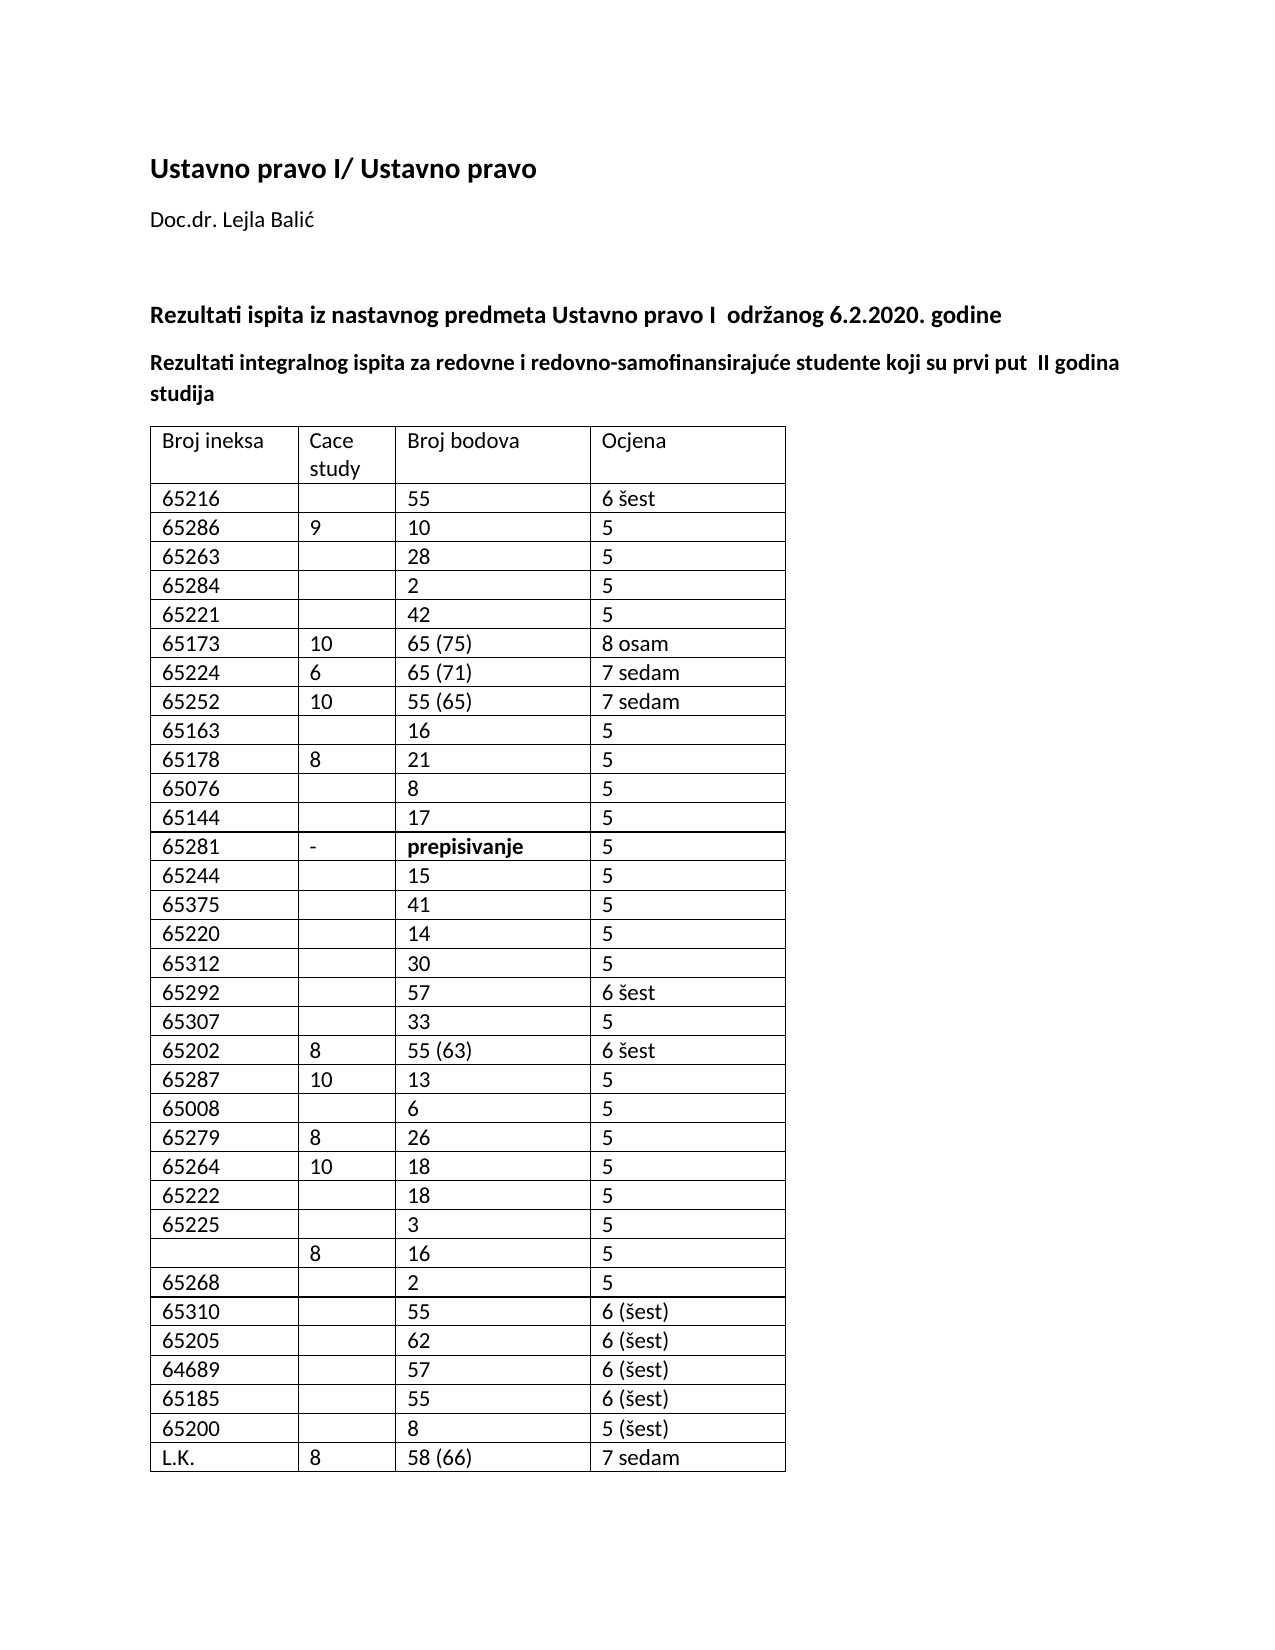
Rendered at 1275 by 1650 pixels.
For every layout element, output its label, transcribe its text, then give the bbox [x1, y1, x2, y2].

table_cell [299, 803, 395, 831]
text Rezultati integralnog ispita za redovne i redovno-samofinansirajuće studente koji su prvi put II godina studija [150, 348, 1125, 407]
table_cell [299, 1181, 395, 1209]
table_cell [299, 920, 395, 948]
table_cell 13 [396, 1065, 590, 1093]
table_cell [299, 600, 395, 628]
table_cell 5 [591, 571, 785, 599]
table_cell 65263 [151, 542, 298, 570]
table_cell 55 (63) [396, 1036, 590, 1064]
table_cell [299, 949, 395, 977]
table_cell 6 (šest) [591, 1298, 785, 1325]
table_cell [299, 1210, 395, 1238]
table_cell 57 [396, 1356, 590, 1383]
table_cell [299, 716, 395, 744]
table_cell 8 [396, 1414, 590, 1442]
table_cell [299, 1298, 395, 1325]
table_cell 6 šest [591, 484, 785, 512]
table_cell 7 sedam [591, 687, 785, 715]
table_cell [299, 571, 395, 599]
table_cell 21 [396, 745, 590, 773]
table_cell 8 [299, 1123, 395, 1151]
table_cell 28 [396, 542, 590, 570]
table_cell 65268 [151, 1268, 298, 1296]
table_cell 18 [396, 1181, 590, 1209]
table_cell 65252 [151, 687, 298, 715]
table_cell 33 [396, 1007, 590, 1035]
table_cell 42 [396, 600, 590, 628]
table_header Cace study [299, 427, 395, 483]
table_cell 5 [591, 600, 785, 628]
table_cell 55 (65) [396, 687, 590, 715]
table_cell [299, 1414, 395, 1442]
table_cell 5 (šest) [591, 1414, 785, 1442]
table_cell 5 [591, 542, 785, 570]
table_cell 5 [591, 803, 785, 831]
table_cell [299, 1268, 395, 1296]
table_header Broj bodova [396, 427, 590, 483]
table_cell 5 [591, 745, 785, 773]
table_cell 65221 [151, 600, 298, 628]
text Doc.dr. Lejla Balić [150, 205, 1125, 233]
table_cell 17 [396, 803, 590, 831]
table_cell 9 [299, 513, 395, 541]
table_cell 6 šest [591, 978, 785, 1006]
table_cell 62 [396, 1326, 590, 1354]
table_cell L.K. [151, 1443, 298, 1471]
table_cell [151, 1239, 298, 1267]
table_cell 6 [299, 658, 395, 686]
table_cell 8 osam [591, 629, 785, 657]
table_cell 16 [396, 716, 590, 744]
table_cell 5 [591, 949, 785, 977]
table_cell 65008 [151, 1094, 298, 1122]
table_cell 6 (šest) [591, 1326, 785, 1354]
table_cell 5 [591, 1094, 785, 1122]
table_cell 3 [396, 1210, 590, 1238]
table_cell 65279 [151, 1123, 298, 1151]
table_cell 65202 [151, 1036, 298, 1064]
table_cell 10 [299, 629, 395, 657]
table_cell 5 [591, 513, 785, 541]
table_cell 64689 [151, 1356, 298, 1383]
table_cell 65244 [151, 861, 298, 889]
table_cell 65144 [151, 803, 298, 831]
table_cell 65200 [151, 1414, 298, 1442]
table_cell 65286 [151, 513, 298, 541]
table_cell 5 [591, 861, 785, 889]
table_cell 65173 [151, 629, 298, 657]
table_cell 65 (75) [396, 629, 590, 657]
table_cell 10 [299, 687, 395, 715]
table_cell 58 (66) [396, 1443, 590, 1471]
table_cell 65163 [151, 716, 298, 744]
table_cell 2 [396, 1268, 590, 1296]
table_cell 18 [396, 1152, 590, 1180]
table_cell 6 (šest) [591, 1385, 785, 1413]
table_cell 65076 [151, 774, 298, 802]
table_cell 5 [591, 774, 785, 802]
table_cell 65205 [151, 1326, 298, 1354]
table_cell 5 [591, 1152, 785, 1180]
table_cell 26 [396, 1123, 590, 1151]
table_header Broj ineksa [151, 427, 298, 483]
table_header Ocjena [591, 427, 785, 483]
table_cell 65216 [151, 484, 298, 512]
table_cell 65287 [151, 1065, 298, 1093]
table_cell 30 [396, 949, 590, 977]
table_cell 65307 [151, 1007, 298, 1035]
table_cell 5 [591, 920, 785, 948]
table_cell 65222 [151, 1181, 298, 1209]
table_cell [299, 1094, 395, 1122]
table_cell 7 sedam [591, 658, 785, 686]
table_cell 65220 [151, 920, 298, 948]
table_cell 10 [396, 513, 590, 541]
table_cell prepisivanje [396, 833, 590, 860]
table_cell [299, 891, 395, 918]
table_cell 16 [396, 1239, 590, 1267]
table_cell 5 [591, 833, 785, 860]
table_cell 5 [591, 1181, 785, 1209]
text Rezultati ispita iz nastavnog predmeta Ustavno pravo I održanog 6.2.2020. godine [150, 299, 1125, 329]
table_cell 65312 [151, 949, 298, 977]
table_cell [299, 484, 395, 512]
table_cell 5 [591, 716, 785, 744]
table_cell [299, 774, 395, 802]
table_cell 15 [396, 861, 590, 889]
table_cell 57 [396, 978, 590, 1006]
table_cell 2 [396, 571, 590, 599]
table_cell 6 šest [591, 1036, 785, 1064]
table_cell - [299, 833, 395, 860]
table_cell 65 (71) [396, 658, 590, 686]
table_cell [299, 1385, 395, 1413]
table_cell 65284 [151, 571, 298, 599]
table_cell 55 [396, 1385, 590, 1413]
table_cell 10 [299, 1152, 395, 1180]
table_cell 10 [299, 1065, 395, 1093]
table_cell 8 [299, 1239, 395, 1267]
table_cell 65292 [151, 978, 298, 1006]
table_cell 8 [299, 1036, 395, 1064]
table_cell 14 [396, 920, 590, 948]
table_cell 65185 [151, 1385, 298, 1413]
table_cell 5 [591, 891, 785, 918]
table_cell 5 [591, 1239, 785, 1267]
table_cell 7 sedam [591, 1443, 785, 1471]
text Ustavno pravo I/ Ustavno pravo [150, 150, 1125, 186]
table_cell 65224 [151, 658, 298, 686]
table_cell 5 [591, 1007, 785, 1035]
table_cell 8 [299, 1443, 395, 1471]
table_cell [299, 542, 395, 570]
table_cell 65281 [151, 833, 298, 860]
table_cell 65310 [151, 1298, 298, 1325]
table_cell [299, 861, 395, 889]
table_cell 55 [396, 484, 590, 512]
table_cell 65225 [151, 1210, 298, 1238]
table_cell 5 [591, 1268, 785, 1296]
table_cell 6 [396, 1094, 590, 1122]
table_cell 65375 [151, 891, 298, 918]
table_cell 8 [299, 745, 395, 773]
table_cell 65178 [151, 745, 298, 773]
table_cell 5 [591, 1123, 785, 1151]
table_cell [299, 1007, 395, 1035]
table_cell 6 (šest) [591, 1356, 785, 1383]
table_cell 41 [396, 891, 590, 918]
table_cell [299, 978, 395, 1006]
table_cell 8 [396, 774, 590, 802]
table_cell 5 [591, 1210, 785, 1238]
table_cell 65264 [151, 1152, 298, 1180]
table_cell 55 [396, 1298, 590, 1325]
table_cell [299, 1326, 395, 1354]
table_cell [299, 1356, 395, 1383]
table_cell 5 [591, 1065, 785, 1093]
